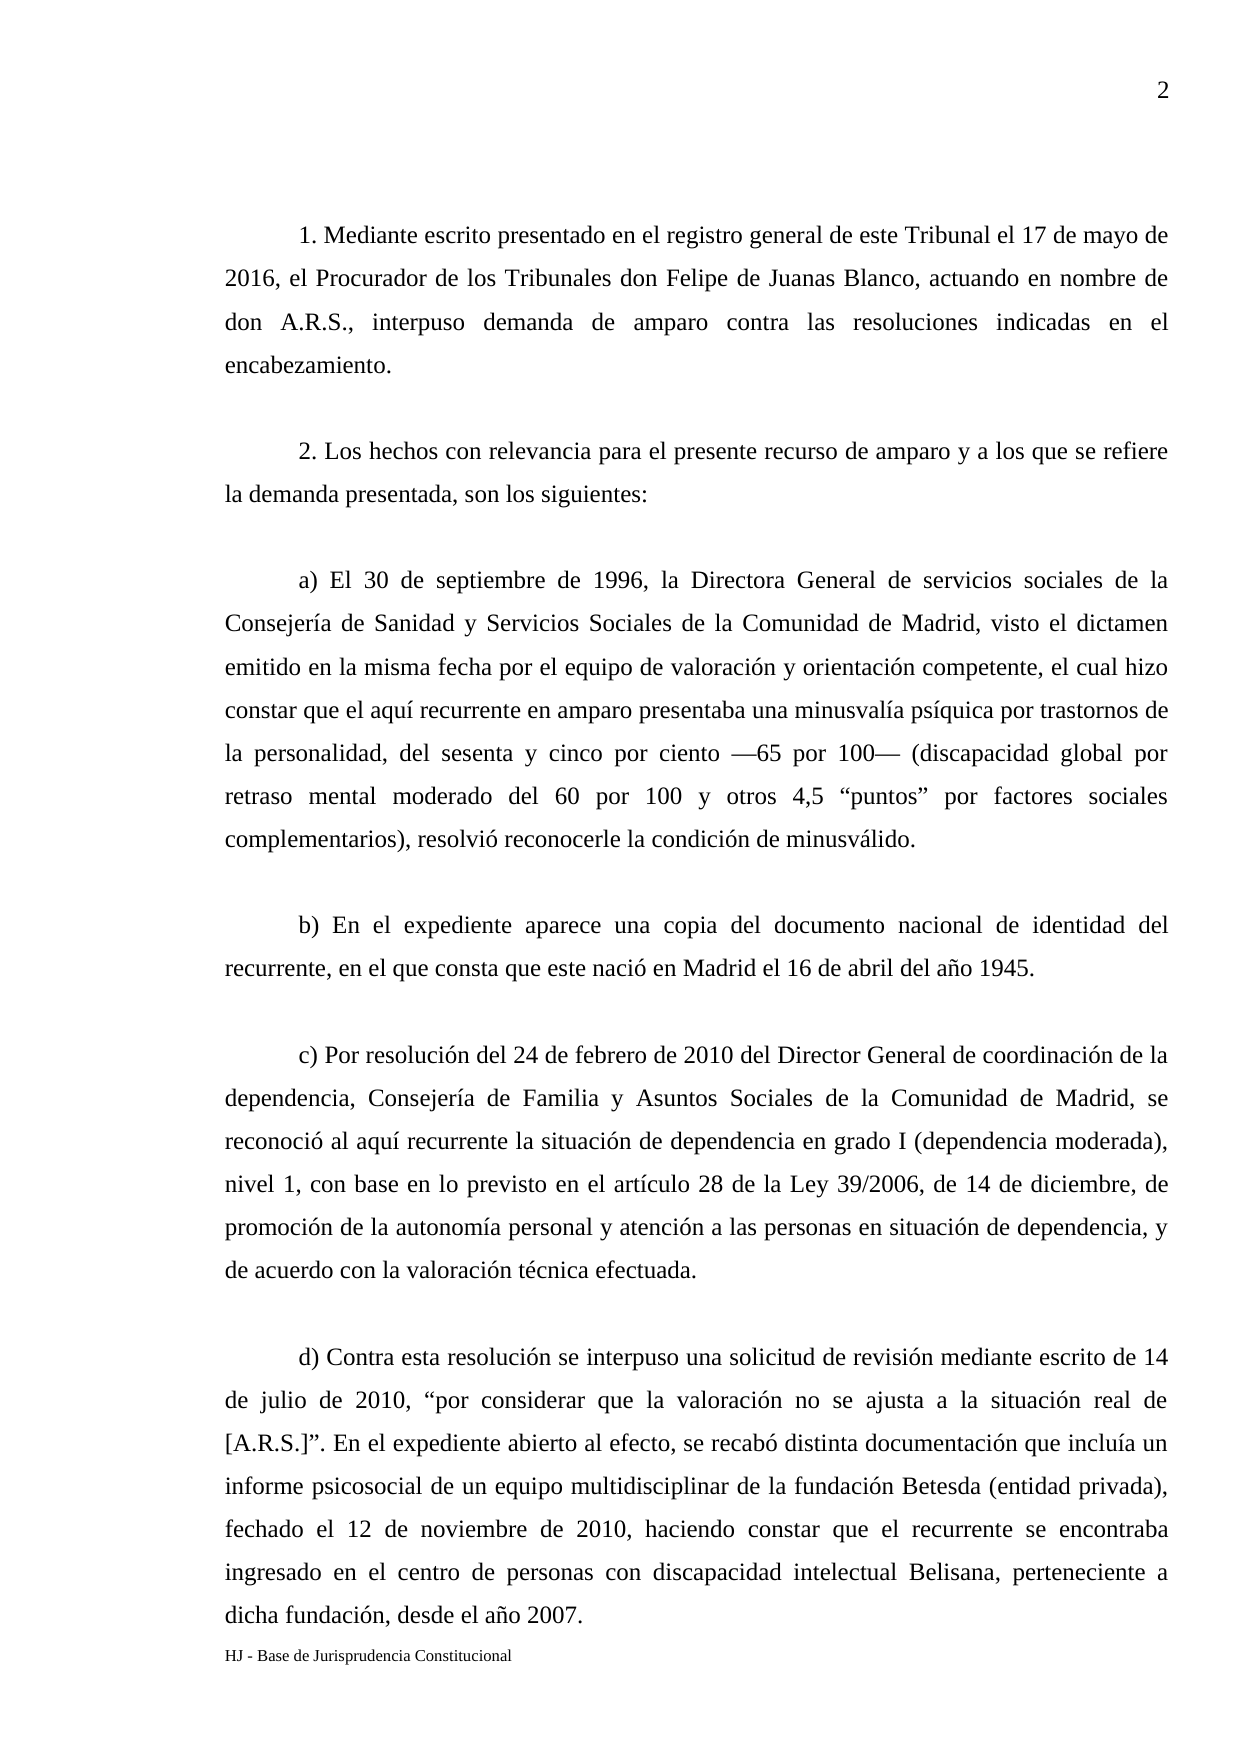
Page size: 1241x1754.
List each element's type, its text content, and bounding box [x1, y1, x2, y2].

text a) El 30 de septiembre de 1996, la Directora General de servicios sociales de la Consejería de Sanidad y Servicios Sociales de la Comunidad de Madrid, visto el dictamen emitido en la misma fecha por el equipo de valoración y orientación competente, el cual hizo constar que el aquí recurrente en amparo presentaba una minusvalía psíquica por trastornos de la personalidad, del sesenta y cinco por ciento —65 por 100— (discapacidad global por retraso mental moderado del 60 por 100 y otros 4,5 “puntos” por factores sociales complementarios), resolvió reconocerle la condición de minusválido. [224, 565, 1169, 853]
text b) En el expediente aparece una copia del documento nacional de identidad del recurrente, en el que consta que este nació en Madrid el 16 de abril del año 1945. [224, 910, 1169, 982]
text c) Por resolución del 24 de febrero de 2010 del Director General de coordinación de la dependencia, Consejería de Familia y Asuntos Sociales de la Comunidad de Madrid, se reconoció al aquí recurrente la situación de dependencia en grado I (dependencia moderada), nivel 1, con base en lo previsto en el artículo 28 de la Ley 39/2006, de 14 de diciembre, de promoción de la autonomía personal y atención a las personas en situación de dependencia, y de acuerdo con la valoración técnica efectuada. [224, 1040, 1169, 1284]
text 1. Mediante escrito presentado en el registro general de este Tribunal el 17 de mayo de 2016, el Procurador de los Tribunales don Felipe de Juanas Blanco, actuando en nombre de don A.R.S., interpuso demanda de amparo contra las resoluciones indicadas en el encabezamiento. [224, 220, 1169, 378]
text 2. Los hechos con relevancia para el presente recurso de amparo y a los que se refiere la demanda presentada, son los siguientes: [224, 436, 1169, 508]
text d) Contra esta resolución se interpuso una solicitud de revisión mediante escrito de 14 de julio de 2010, “por considerar que la valoración no se ajusta a la situación real de [A.R.S.]”. En el expediente abierto al efecto, se recabó distinta documentación que incluía un informe psicosocial de un equipo multidisciplinar de la fundación Betesda (entidad privada), fechado el 12 de noviembre de 2010, haciendo constar que el recurrente se encontraba ingresado en el centro de personas con discapacidad intelectual Belisana, perteneciente a dicha fundación, desde el año 2007. [224, 1342, 1169, 1629]
